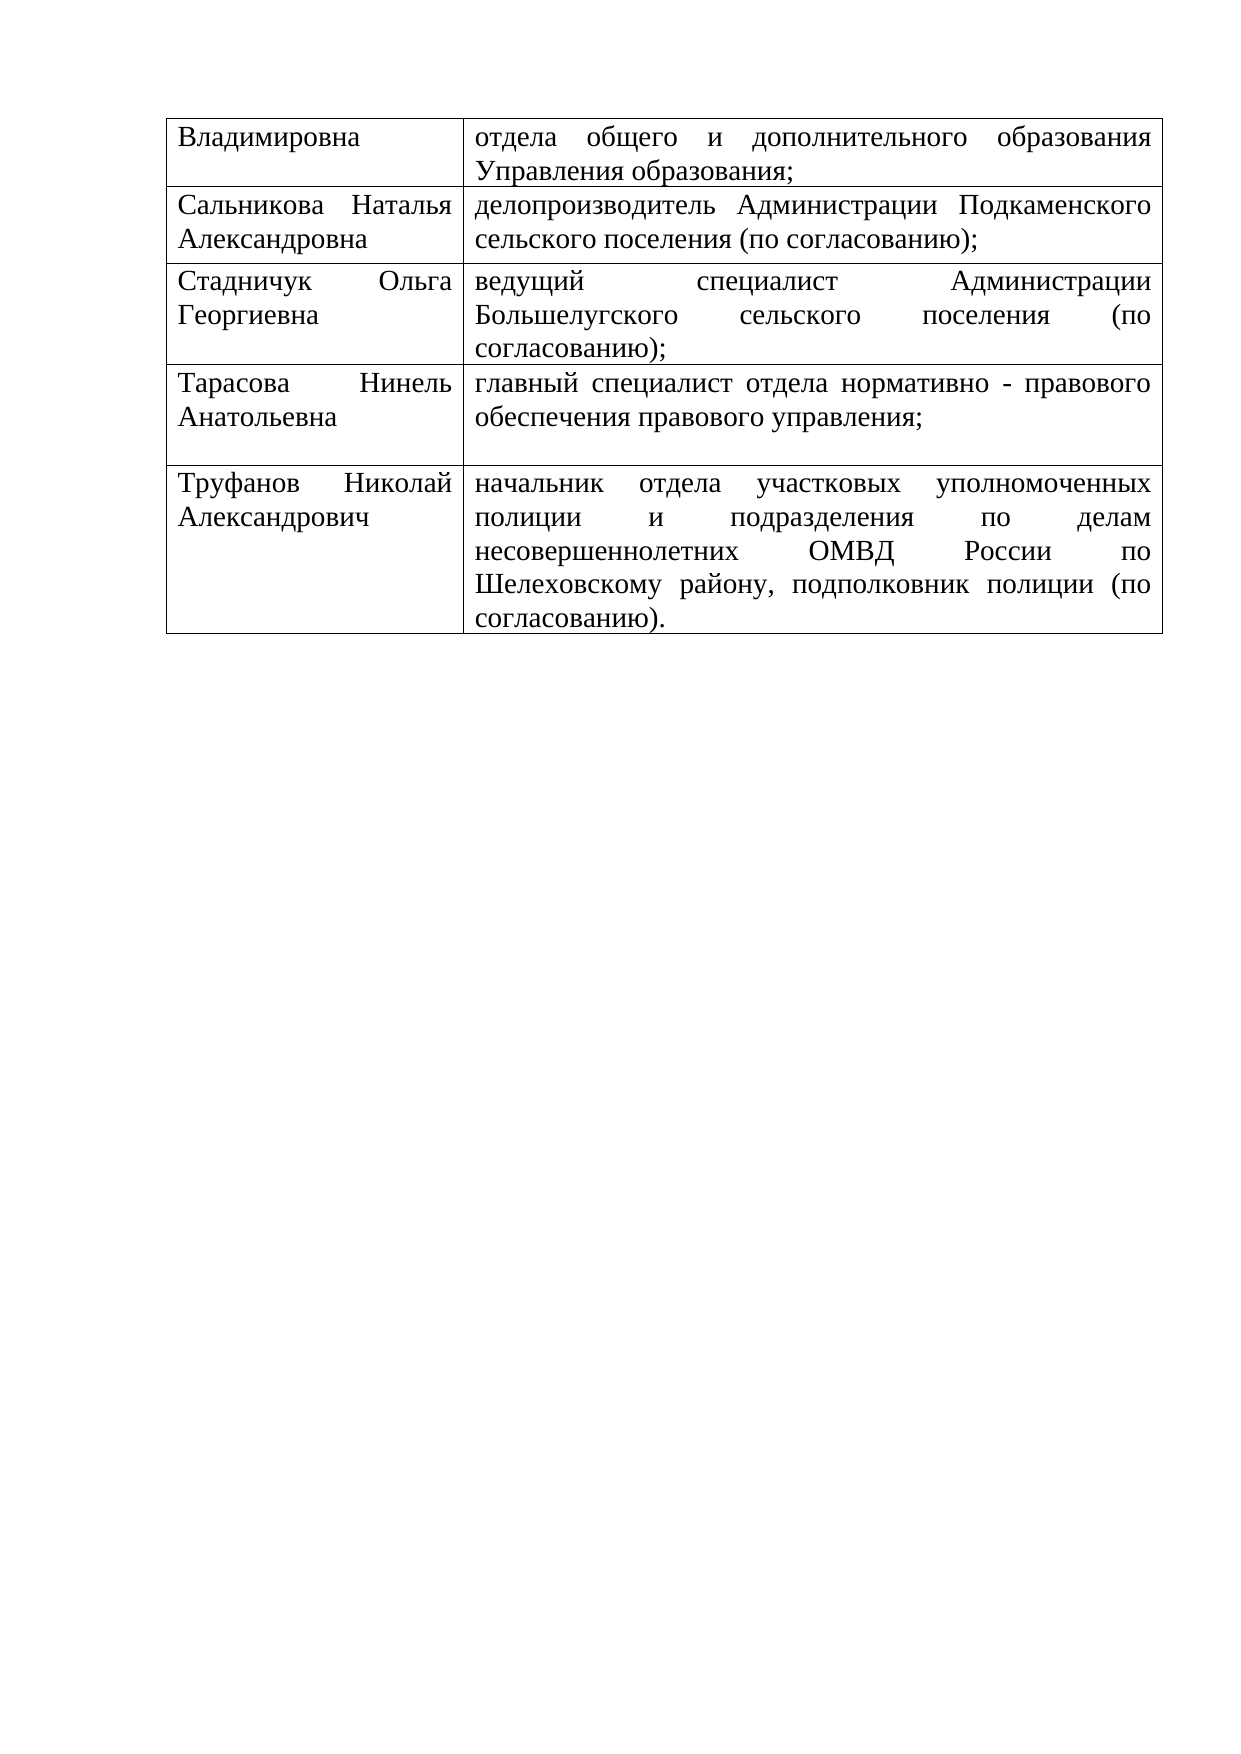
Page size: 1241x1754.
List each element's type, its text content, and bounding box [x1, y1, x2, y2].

table_cell ведущий специалист Администрации Большелугского сельского поселения (по согласованию); [464, 264, 1162, 364]
table_cell Сальникова Наталья Александровна [167, 187, 463, 262]
table_cell главный специалист отдела нормативно - правового обеспечения правового управления; [464, 365, 1162, 464]
table_cell Тарасова Нинель Анатольевна [167, 365, 463, 464]
table_cell Труфанов Николай Александрович [167, 466, 463, 633]
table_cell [464, 119, 1162, 186]
table_cell начальник отдела участковых уполномоченных полиции и подразделения по делам несовершеннолетних ОМВД России по Шелеховскому району, подполковник полиции (по согласованию). [464, 466, 1162, 633]
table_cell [167, 119, 463, 186]
table_cell Стадничук Ольга Георгиевна [167, 264, 463, 364]
table_cell делопроизводитель Администрации Подкаменского сельского поселения (по согласованию); [464, 187, 1162, 262]
